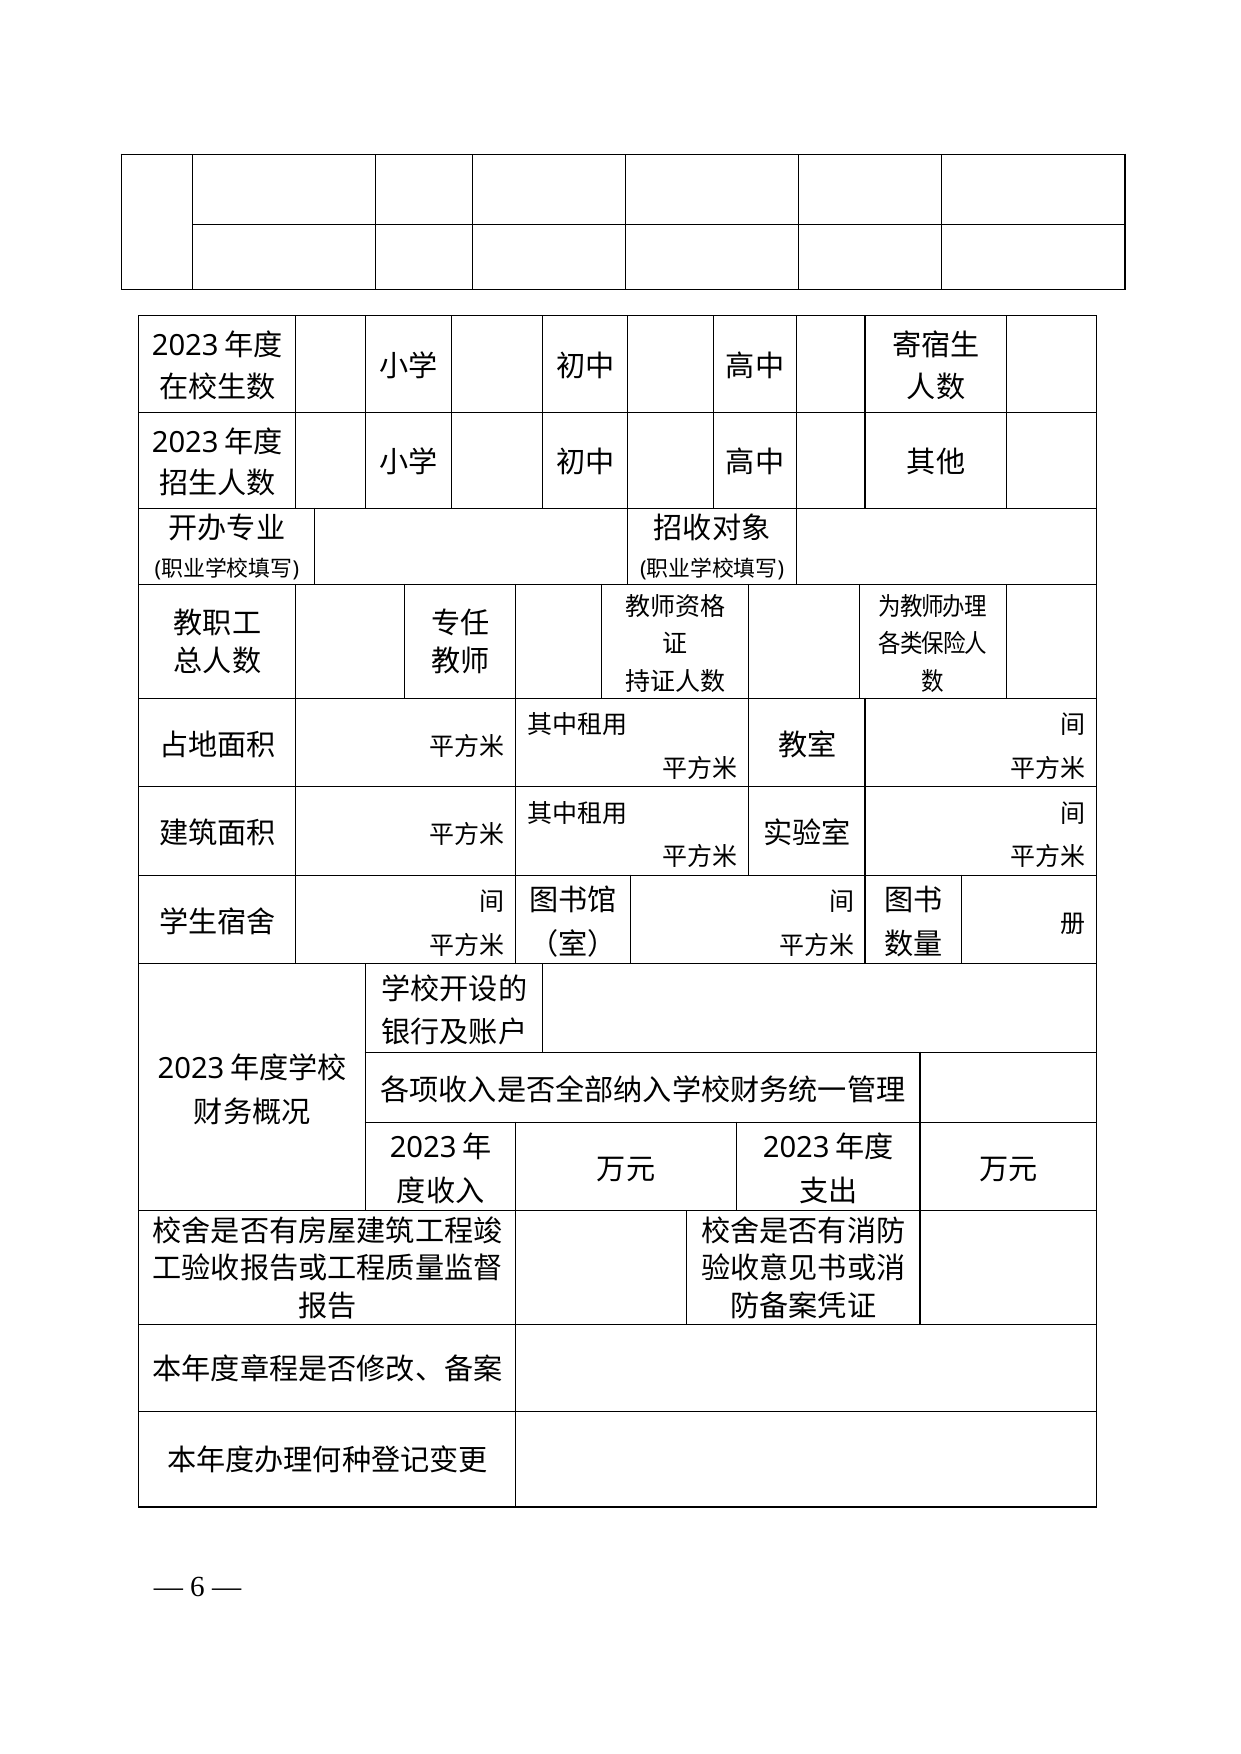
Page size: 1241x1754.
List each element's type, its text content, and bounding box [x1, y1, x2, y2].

table_cell 专任 教师 [405, 585, 515, 697]
table_header 小学 [366, 316, 451, 412]
table_cell [749, 585, 859, 697]
table_cell 小学 [366, 413, 451, 508]
table_cell 本年度办理何种登记变更 [139, 1412, 515, 1506]
table_header 高中 [714, 316, 796, 412]
table_cell [921, 1053, 1096, 1122]
table_header [797, 316, 864, 412]
table_cell [1007, 413, 1096, 508]
table_cell [921, 1211, 1096, 1324]
table_header 初中 [543, 316, 627, 412]
table_header 2023年度在校生数 [139, 316, 295, 412]
table_cell 占地面积 [139, 699, 295, 786]
table_cell [797, 413, 864, 508]
table_cell 万元 [921, 1123, 1096, 1210]
table_cell 册 [962, 876, 1096, 963]
table_cell [543, 964, 1096, 1052]
table_cell 学校开设的银行及账户 [366, 964, 542, 1052]
table_cell 其他 [866, 413, 1006, 508]
table_cell [193, 155, 375, 224]
table_header [452, 316, 542, 412]
table_cell [376, 155, 472, 224]
table_cell [473, 225, 625, 289]
table_cell 教师资格证 持证人数 [602, 585, 748, 697]
table_cell 2023年度 支出 [737, 1123, 919, 1210]
table_cell 高中 [714, 413, 796, 508]
table_cell 为教师办理 各类保险人数 [860, 585, 1006, 697]
table_cell [942, 225, 1124, 289]
table_cell 教室 [749, 699, 864, 786]
table_cell [296, 413, 365, 508]
table_header [1007, 316, 1096, 412]
table_cell [473, 155, 625, 224]
table_cell 2023年度学校 财务概况 [139, 964, 365, 1210]
table_cell 其中租用 平方米 [516, 699, 748, 786]
table_cell 初中 [543, 413, 627, 508]
table_header [628, 316, 713, 412]
table_cell [376, 225, 472, 289]
table_cell 间 平方米 [631, 876, 864, 963]
table_cell [797, 509, 1096, 584]
table_cell 开办专业 (职业学校填写) [139, 509, 314, 584]
table_cell 其中租用 平方米 [516, 787, 748, 874]
table_cell 图书 数量 [866, 876, 961, 963]
table_cell 校舍是否有消防验收意见书或消防备案凭证 [687, 1211, 919, 1324]
table_cell 2023年度收入 [366, 1123, 515, 1210]
table_cell [193, 225, 375, 289]
table_cell 实验室 [749, 787, 864, 874]
table_cell [516, 1211, 686, 1324]
table_cell 教职工 总人数 [139, 585, 295, 697]
table_cell 校舍是否有房屋建筑工程竣工验收报告或工程质量监督报告 [139, 1211, 515, 1324]
table_cell [799, 155, 941, 224]
table_cell [516, 585, 601, 697]
table_cell [452, 413, 542, 508]
table_cell 间 平方米 [866, 787, 1096, 874]
table_cell 各项收入是否全部纳入学校财务统一管理 [366, 1053, 919, 1122]
table_cell 平方米 [296, 699, 515, 786]
table_cell [296, 585, 404, 697]
table_cell [516, 1325, 1096, 1411]
table_cell 2023年度招生人数 [139, 413, 295, 508]
table_cell 万元 [516, 1123, 736, 1210]
table_cell [799, 225, 941, 289]
table_cell [626, 225, 798, 289]
table_cell [626, 155, 798, 224]
table_cell [942, 155, 1124, 224]
table_header [296, 316, 365, 412]
table_cell 招收对象 (职业学校填写) [628, 509, 796, 584]
table_cell [1007, 585, 1096, 697]
table_cell 本年度章程是否修改、备案 [139, 1325, 515, 1411]
table_cell 平方米 [296, 787, 515, 874]
table_cell 建筑面积 [139, 787, 295, 874]
table_cell 学生宿舍 [139, 876, 295, 963]
table_cell [315, 509, 627, 584]
table_cell 图书馆（室） [516, 876, 630, 963]
table_cell [628, 413, 713, 508]
table_cell 间 平方米 [296, 876, 515, 963]
table_header 寄宿生 人数 [866, 316, 1006, 412]
table_cell [516, 1412, 1096, 1506]
table_cell 间 平方米 [866, 699, 1096, 786]
